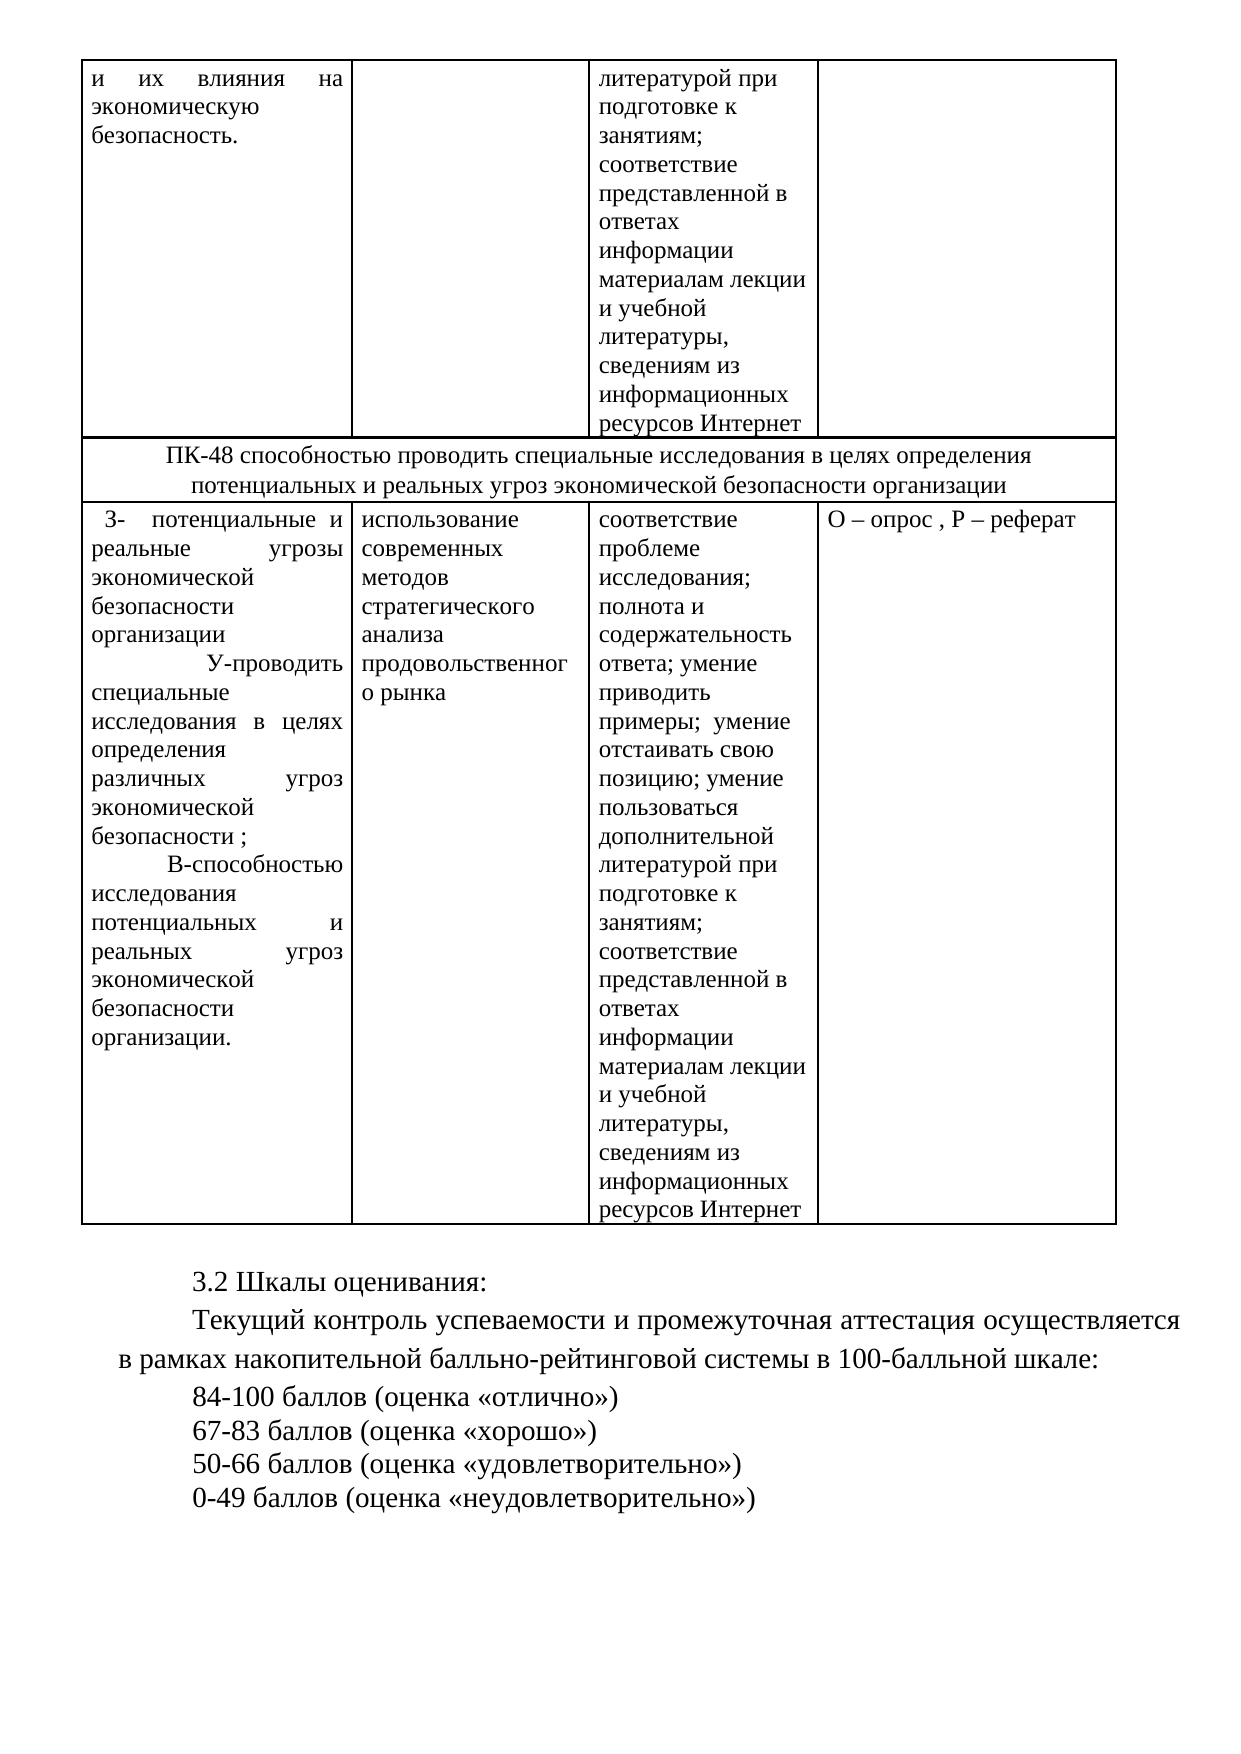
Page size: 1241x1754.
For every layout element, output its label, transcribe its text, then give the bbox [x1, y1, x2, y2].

text 67-83 баллов (оценка «хорошо») [118, 1413, 1181, 1447]
table_cell З- потенциальные и реальные угрозы экономической безопасности организации У-проводить специальные исследования в целях определения различных угроз экономической безопасности ; В-способностью исследования потенциальных и реальных угроз экономической безопасности организации. [83, 503, 351, 1223]
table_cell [590, 61, 817, 436]
text 84-100 баллов (оценка «отлично») [118, 1379, 1181, 1413]
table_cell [353, 61, 588, 436]
text Текущий контроль успеваемости и промежуточная аттестация осуществляется в рамках накопительной балльно-рейтинговой системы в 100-балльной шкале: [118, 1302, 1181, 1374]
text 3.2 Шкалы оценивания: [118, 1264, 1181, 1297]
table_cell ПК-48 способностью проводить специальные исследования в целях определения потенциальных и реальных угроз экономической безопасности организации [83, 439, 1115, 501]
table_cell О – опрос , Р – реферат [819, 503, 1115, 1223]
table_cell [83, 61, 351, 436]
table_cell использование современных методов стратегического анализа продовольственного рынка [353, 503, 588, 1223]
text 50-66 баллов (оценка «удовлетворительно») [118, 1447, 1181, 1480]
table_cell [819, 61, 1115, 436]
text 0-49 баллов (оценка «неудовлетворительно») [118, 1480, 1181, 1514]
